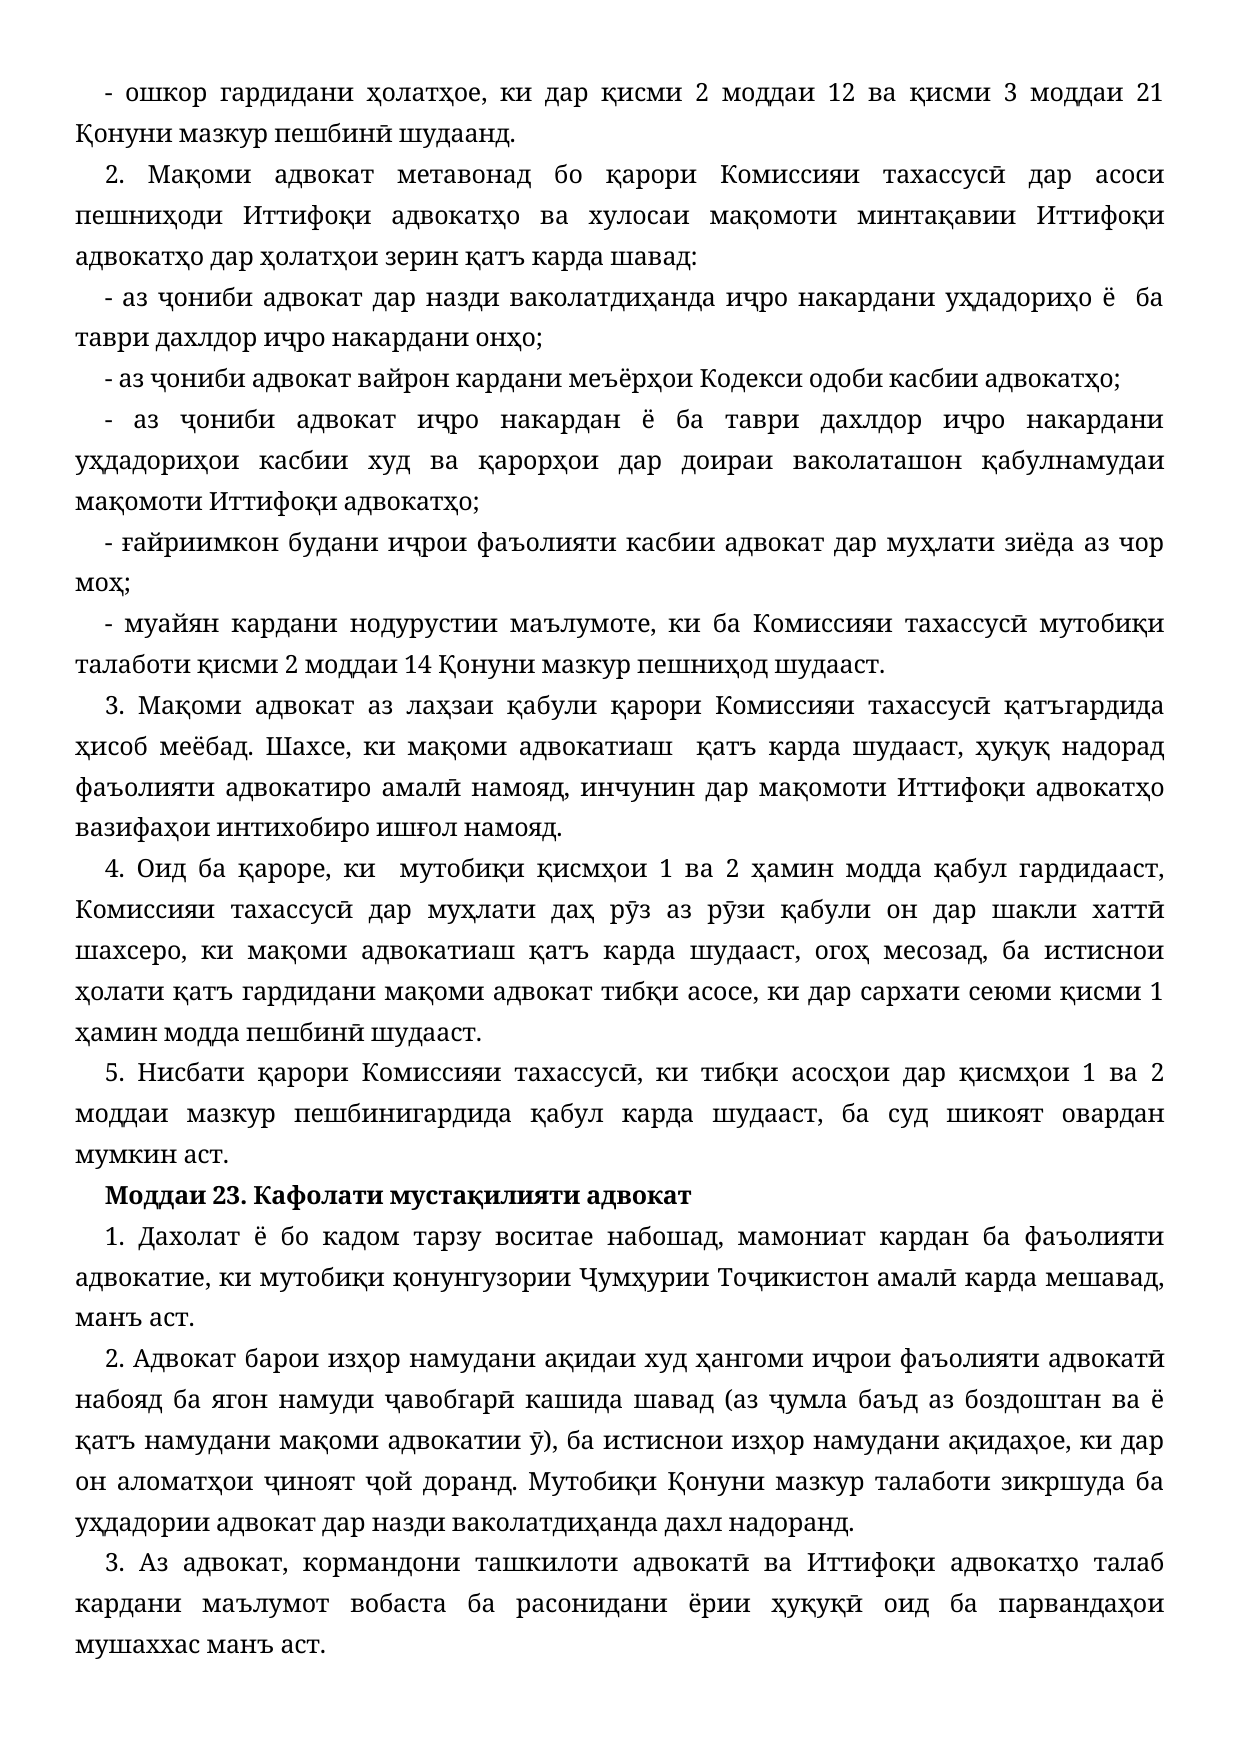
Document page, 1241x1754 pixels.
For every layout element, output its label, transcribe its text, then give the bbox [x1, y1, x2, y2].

text 2. Мақоми адвокат метавонад бо қарори Комиссияи тахассусӣ дар асоси пешниҳоди Иттифоқи адвокатҳо ва хулосаи мақомоти минтақавии Иттифоқи адвокатҳо дар ҳолатҳои зерин қатъ карда шавад: [75, 157, 1165, 272]
text - муайян кардани нодурустии маълумоте, ки ба Комиссияи тахассусӣ мутобиқи талаботи қисми 2 моддаи 14 Қонуни мазкур пешниҳод шудааст. [75, 606, 1165, 681]
text 4. Оид ба қароре, ки мутобиқи қисмҳои 1 ва 2 ҳамин модда қабул гардидааст, Комиссияи тахассусӣ дар муҳлати даҳ рӯз аз рӯзи қабули он дар шакли хаттӣ шахсеро, ки мақоми адвокатиаш қатъ карда шудааст, огоҳ месозад, ба истиснои ҳолати қатъ гардидани мақоми адвокат тибқи асосе, ки дар сархати сеюми қисми 1 ҳамин модда пешбинӣ шудааст. [75, 851, 1165, 1048]
text 1. Дахолат ё бо кадом тарзу воситае набошад, мамониат кардан ба фаъолияти адвокатие, ки мутобиқи қонунгузории Ҷумҳурии Тоҷикистон амалӣ карда мешавад, манъ аст. [75, 1218, 1165, 1334]
text Моддаи 23. Кафолати мустақилияти адвокат [75, 1177, 1165, 1212]
text - аз ҷониби адвокат иҷро накардан ё ба таври дахлдор иҷро накардани уҳдадориҳои касбии худ ва қарорҳои дар доираи ваколаташон қабулнамудаи мақомоти Иттифоқи адвокатҳо; [75, 402, 1165, 517]
text 3. Аз адвокат, кормандони ташкилоти адвокатӣ ва Иттифоқи адвокатҳо талаб кардани маълумот вобаста ба расонидани ёрии ҳуқуқӣ оид ба парвандаҳои мушаххас манъ аст. [75, 1545, 1165, 1661]
text - аз ҷониби адвокат вайрон кардани меъёрҳои Кодекси одоби касбии адвокатҳо; [75, 361, 1165, 395]
text - аз ҷониби адвокат дар назди ваколатдиҳанда иҷро накардани уҳдадориҳо ё ба таври дахлдор иҷро накардани онҳо; [75, 279, 1165, 354]
text - ошкор гардидани ҳолатҳое, ки дар қисми 2 моддаи 12 ва қисми 3 моддаи 21 Қонуни мазкур пешбинӣ шудаанд. [75, 75, 1165, 150]
text 5. Нисбати қарори Комиссияи тахассусӣ, ки тибқи асосҳои дар қисмҳои 1 ва 2 моддаи мазкур пешбинигардида қабул карда шудааст, ба суд шикоят овардан мумкин аст. [75, 1055, 1165, 1171]
text - ғайриимкон будани иҷрои фаъолияти касбии адвокат дар муҳлати зиёда аз чор моҳ; [75, 524, 1165, 599]
text 3. Мақоми адвокат аз лаҳзаи қабули қарори Комиссияи тахассусӣ қатъгардида ҳисоб меёбад. Шахсе, ки мақоми адвокатиаш қатъ карда шудааст, ҳуқуқ надорад фаъолияти адвокатиро амалӣ намояд, инчунин дар мақомоти Иттифоқи адвокатҳо вазифаҳои интихобиро ишғол намояд. [75, 687, 1165, 844]
text 2. Адвокат барои изҳор намудани ақидаи худ ҳангоми иҷрои фаъолияти адвокатӣ набояд ба ягон намуди ҷавобгарӣ кашида шавад (аз ҷумла баъд аз боздоштан ва ё қатъ намудани мақоми адвокатии ӯ), ба истиснои изҳор намудани ақидаҳое, ки дар он аломатҳои ҷиноят ҷой доранд. Мутобиқи Қонуни мазкур талаботи зикршуда ба уҳдадории адвокат дар назди ваколатдиҳанда дахл надоранд. [75, 1341, 1165, 1538]
